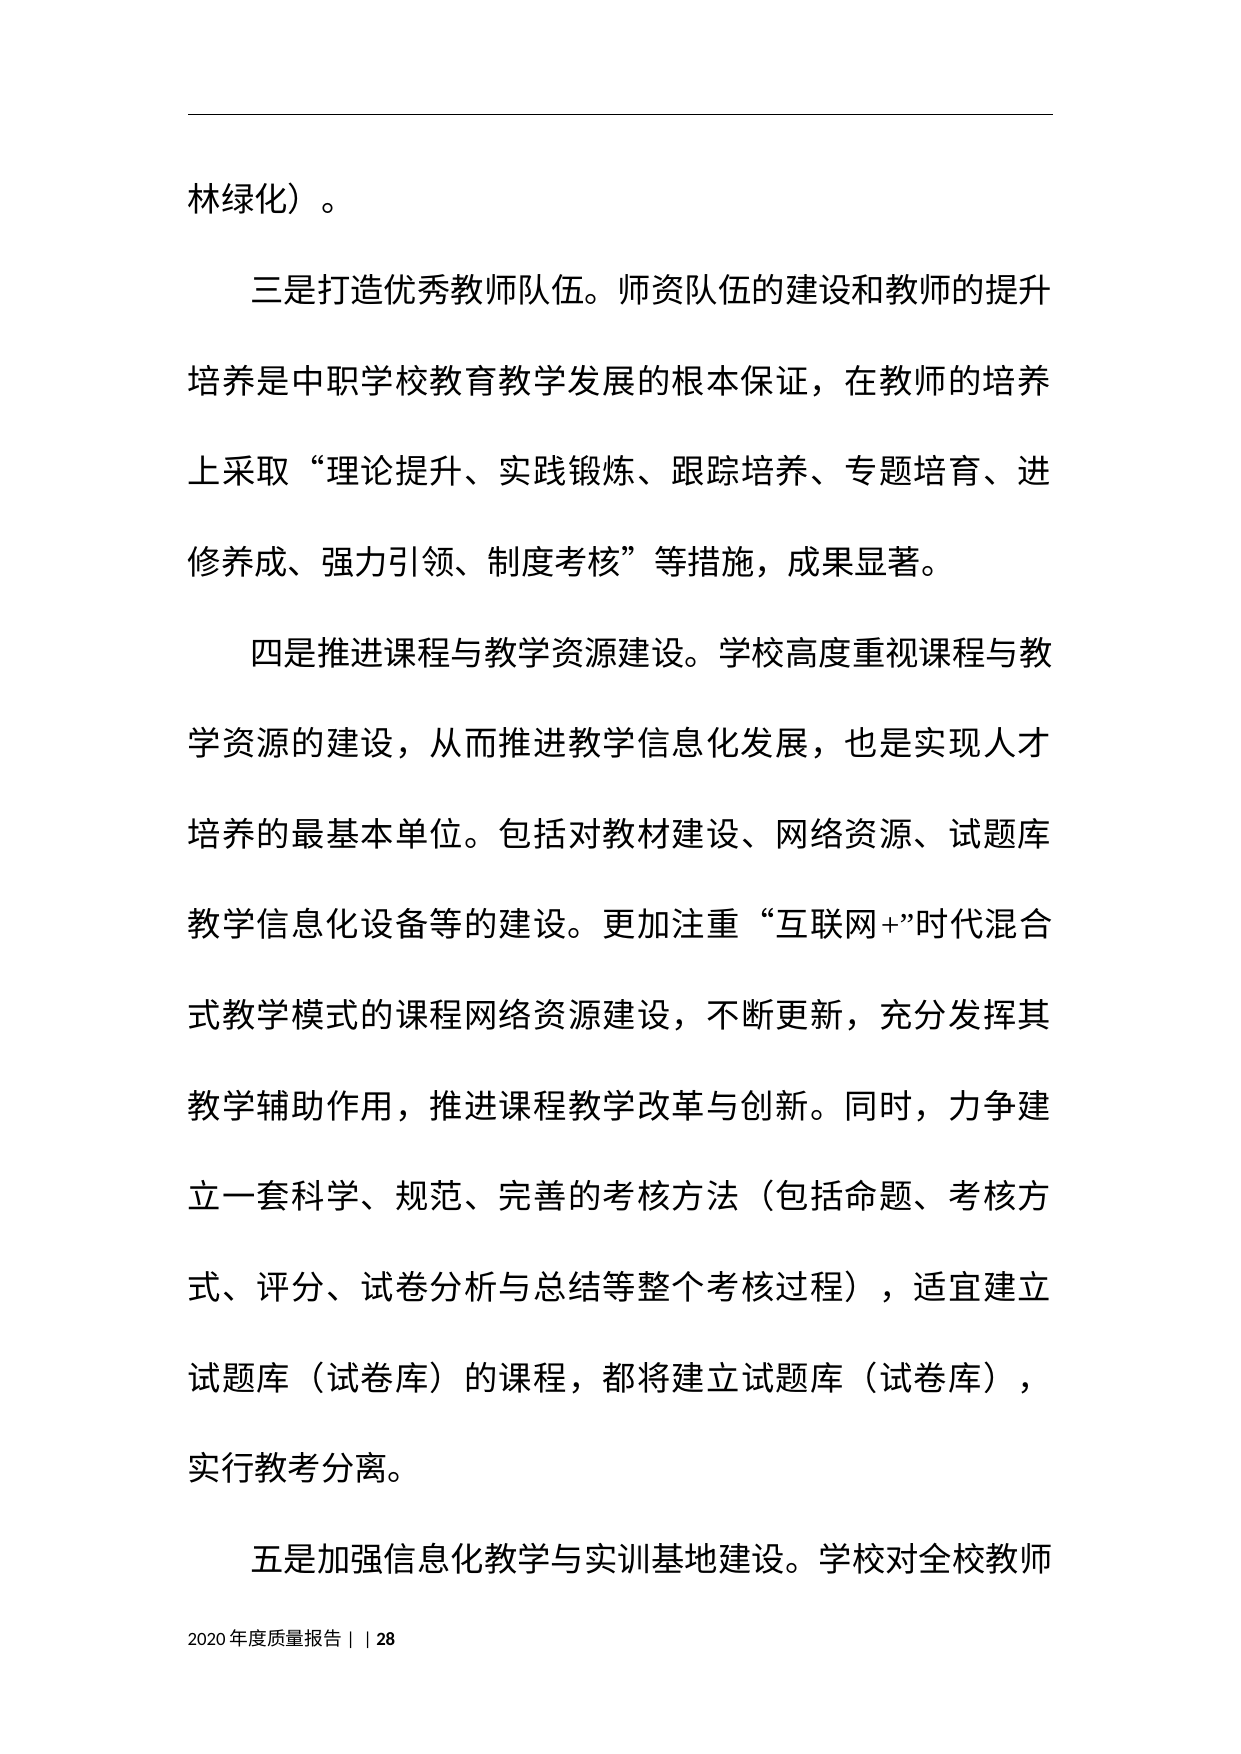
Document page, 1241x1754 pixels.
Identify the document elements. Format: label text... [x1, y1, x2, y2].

text 三是打造优秀教师队伍。师资队伍的建设和教师的提升培养是中职学校教育教学发展的根本保证，在教师的培养上采取“理论提升、实践锻炼、跟踪培养、专题培育、进修养成、强力引领、制度考核”等措施，成果显著。 [187, 243, 1053, 605]
text 四是推进课程与教学资源建设。学校高度重视课程与教学资源的建设，从而推进教学信息化发展，也是实现人才培养的最基本单位。包括对教材建设、网络资源、试题库、教学信息化设备等的建设。更加注重“互联网+”时代混合式教学模式的课程网络资源建设，不断更新，充分发挥其教学辅助作用，推进课程教学改革与创新。同时，力争建立一套科学、规范、完善的考核方法（包括命题、考核方式、评分、试卷分析与总结等整个考核过程），适宜建立试题库（试卷库）的课程，都将建立试题库（试卷库），实行教考分离。 [187, 605, 1053, 1511]
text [187, 1511, 1053, 1602]
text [187, 152, 1053, 243]
